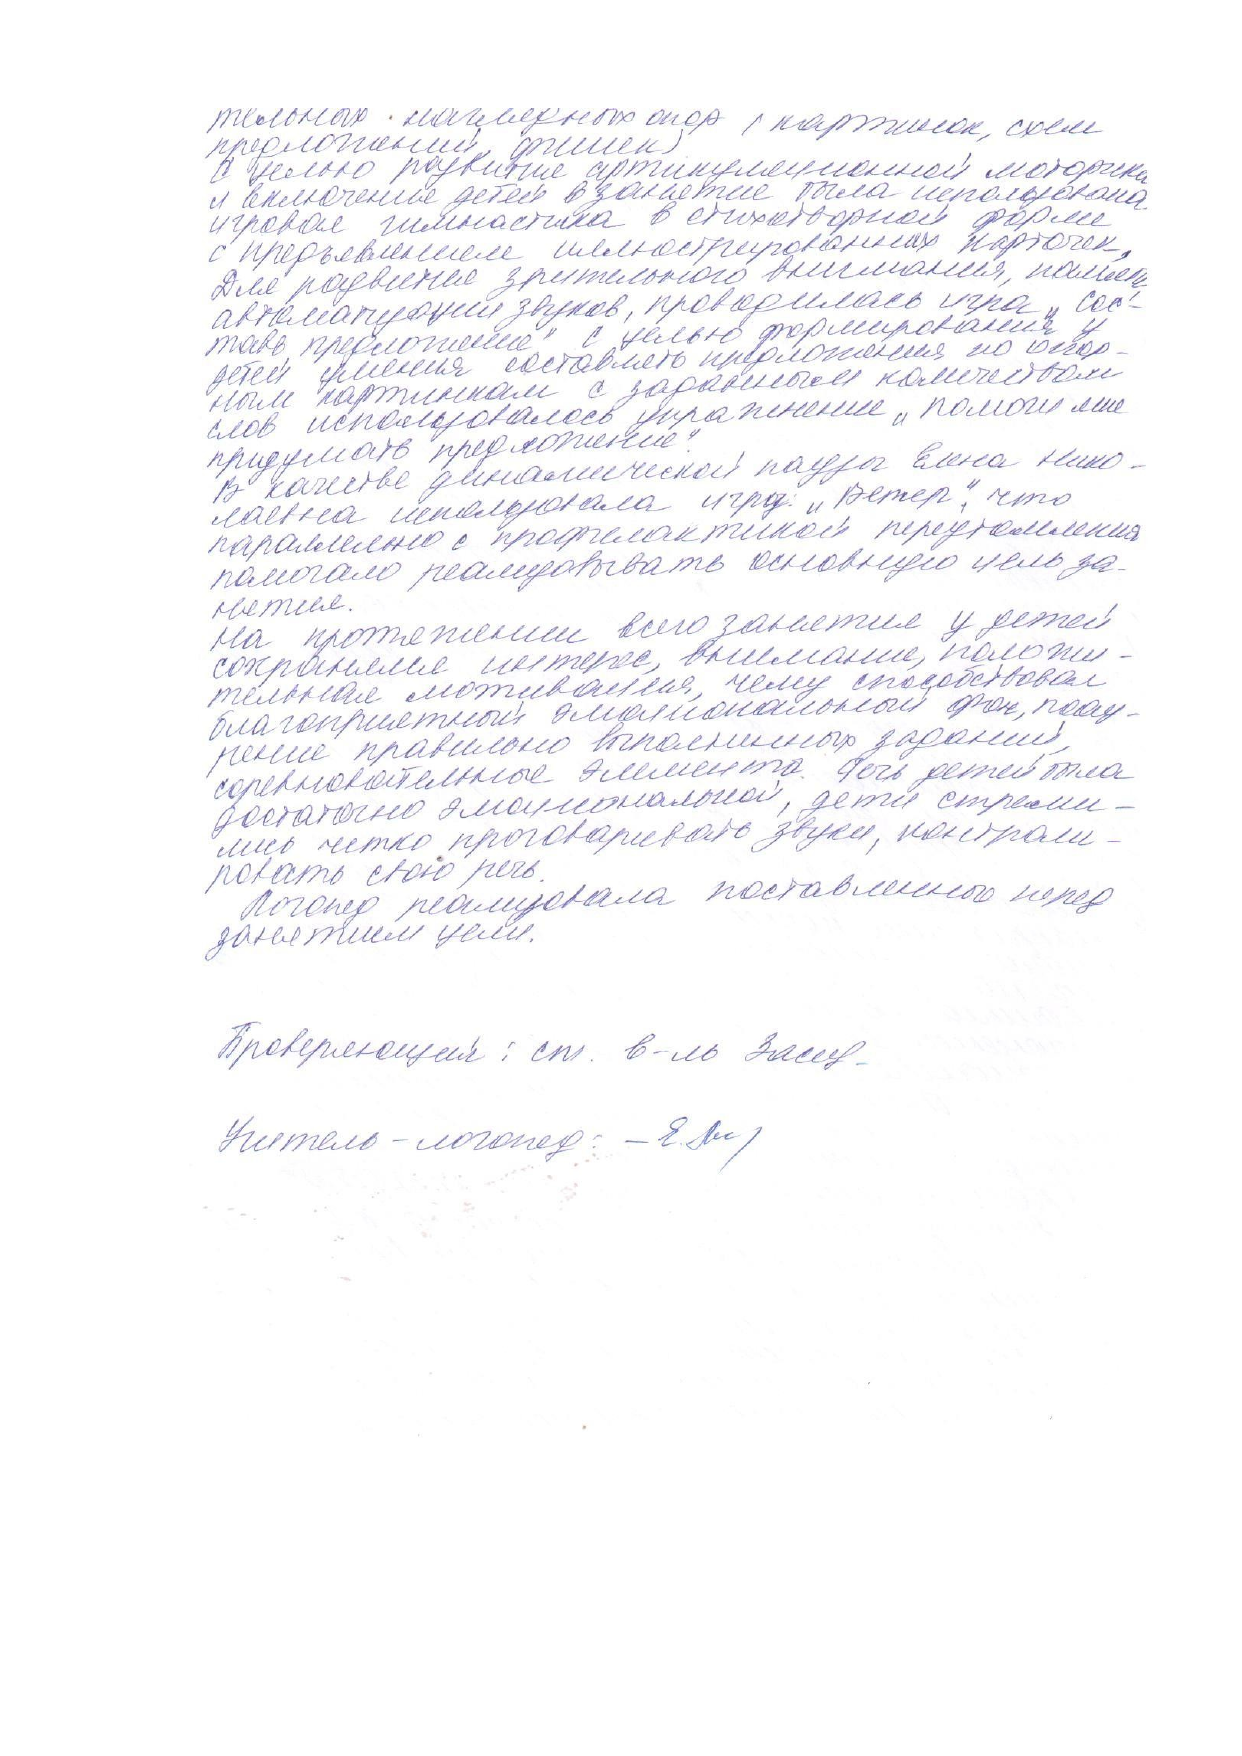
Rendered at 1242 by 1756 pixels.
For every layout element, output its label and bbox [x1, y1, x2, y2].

picture [189, 108, 1154, 1438]
